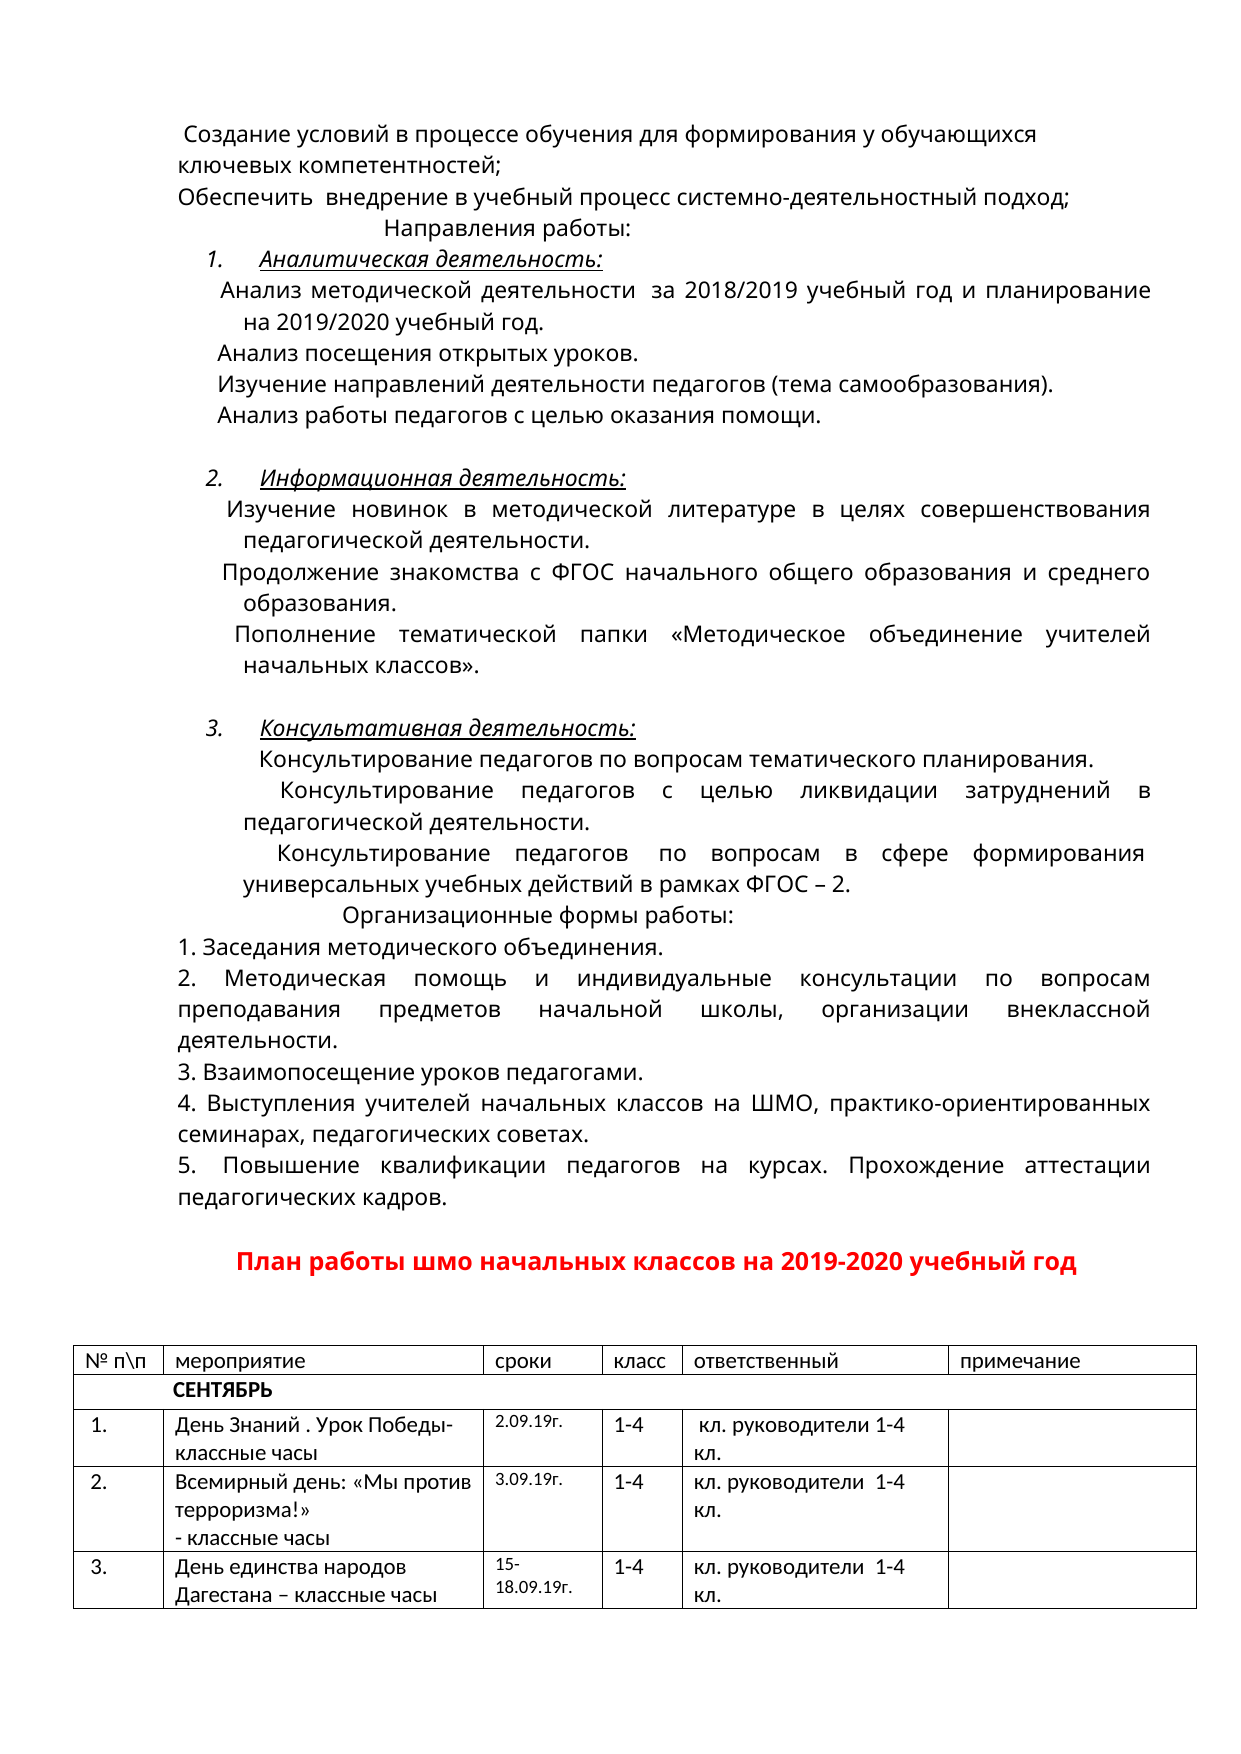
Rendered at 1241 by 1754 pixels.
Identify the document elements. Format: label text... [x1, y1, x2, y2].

text 5. Повышение квалификации педагогов на курсах. Прохождение аттестации педагогических кадров. [177, 1149, 1152, 1212]
table_header примечание [949, 1346, 1196, 1374]
table_cell [949, 1552, 1196, 1608]
table_cell кл. руководители 1-4 кл. [683, 1467, 948, 1551]
table_header ответственный [683, 1346, 948, 1374]
text Организационные формы работы: [205, 899, 1152, 931]
text Изучение новинок в методической литературе в целях совершенствования педагогической деятельности. [205, 493, 1152, 556]
table_cell 15-18.09.19г. [484, 1552, 602, 1608]
text Консультирование педагогов по вопросам в сфере формирования универсальных учебных действий в рамках ФГОС – 2. [205, 837, 1152, 899]
table_cell 1. [74, 1410, 163, 1466]
text Анализ методической деятельности за 2018/2019 учебный год и планирование на 2019/2020 учебный год. [205, 274, 1152, 337]
table_header № п\п [74, 1346, 163, 1374]
table_cell День единства народов Дагестана – классные часы [164, 1552, 483, 1608]
table_cell [949, 1467, 1196, 1551]
text Пополнение тематической папки «Методическое объединение учителей начальных классов». [205, 618, 1152, 681]
text Обеспечить внедрение в учебный процесс системно-деятельностный подход; [177, 181, 1152, 212]
text 4. Выступления учителей начальных классов на ШМО, практико-ориентированных семинарах, педагогических советах. [177, 1087, 1152, 1149]
text Консультирование педагогов по вопросам тематического планирования. [205, 743, 1152, 774]
text Изучение направлений деятельности педагогов (тема самообразования). [205, 368, 1152, 399]
text Направления работы: [205, 212, 1152, 243]
table_cell День Знаний . Урок Победы-классные часы [164, 1410, 483, 1466]
text 1. Заседания методического объединения. [177, 931, 1152, 962]
table_cell 1-4 [603, 1552, 682, 1608]
table_header мероприятие [164, 1346, 483, 1374]
table_cell кл. руководители 1-4 кл. [683, 1410, 948, 1466]
text План работы шмо начальных классов на 2019-2020 учебный год [177, 1243, 1152, 1277]
table_cell 1-4 [603, 1410, 682, 1466]
text 2. Методическая помощь и индивидуальные консультации по вопросам преподавания предметов начальной школы, организации внеклассной деятельности. [177, 962, 1152, 1056]
text Анализ работы педагогов с целью оказания помощи. [205, 399, 1152, 431]
table_cell Всемирный день: «Мы против терроризма!» - классные часы [164, 1467, 483, 1551]
text Создание условий в процессе обучения для формирования у обучающихся ключевых компетентностей; [177, 118, 1152, 181]
table_cell 3.09.19г. [484, 1467, 602, 1551]
text 2. Информационная деятельность: [205, 462, 1152, 493]
table_cell 2. [74, 1467, 163, 1551]
table_cell кл. руководители 1-4 кл. [683, 1552, 948, 1608]
table_cell [949, 1410, 1196, 1466]
text 3. Взаимопосещение уроков педагогами. [177, 1056, 1152, 1087]
table_header класс [603, 1346, 682, 1374]
table_cell 2.09.19г. [484, 1410, 602, 1466]
table_cell 1-4 [603, 1467, 682, 1551]
table_cell СЕНТЯБРЬ [74, 1375, 1196, 1409]
table_cell 3. [74, 1552, 163, 1608]
text Консультирование педагогов с целью ликвидации затруднений в педагогической деятельности. [205, 774, 1152, 837]
text Анализ посещения открытых уроков. [205, 337, 1152, 368]
text 3. Консультативная деятельность: [205, 712, 1152, 743]
table_header сроки [484, 1346, 602, 1374]
text Продолжение знакомства с ФГОС начального общего образования и среднего образования. [205, 556, 1152, 618]
text 1. Аналитическая деятельность: [205, 243, 1152, 274]
